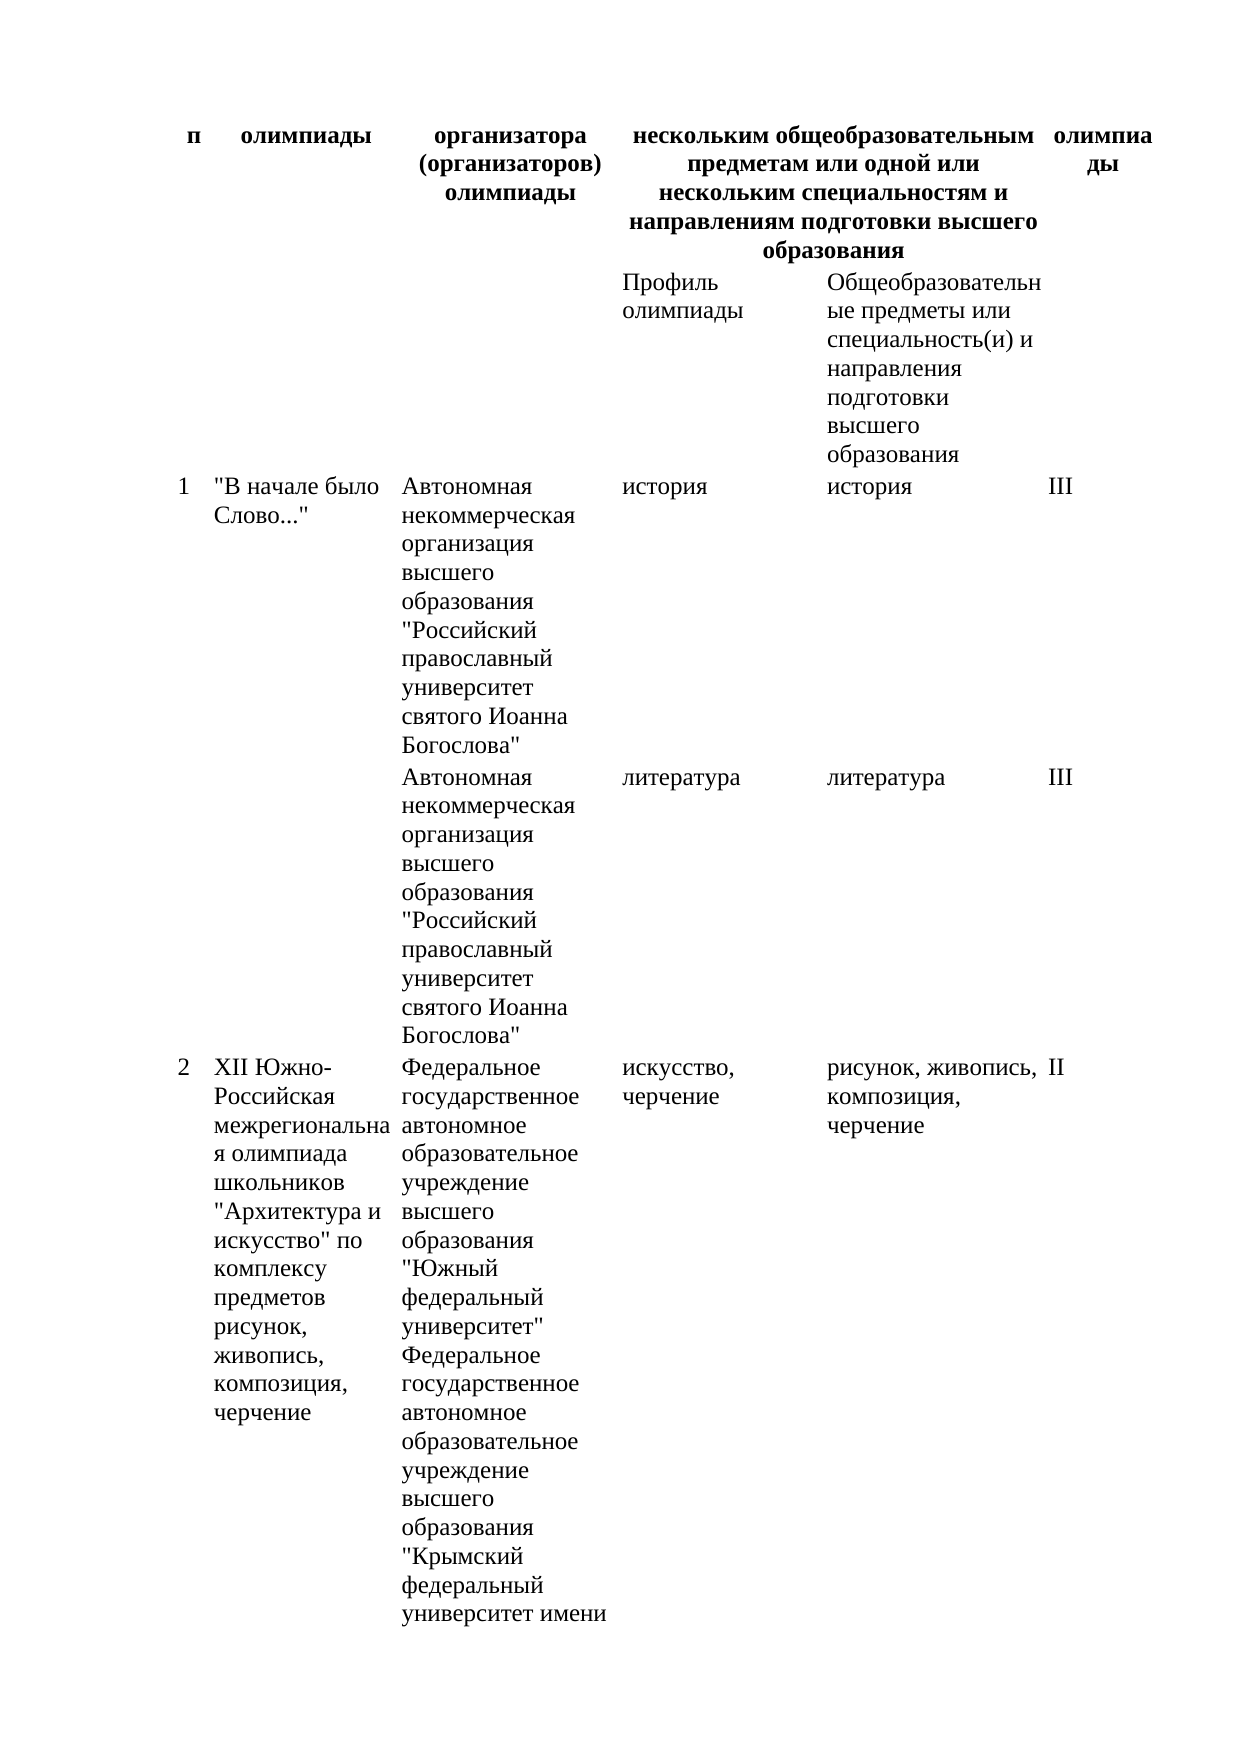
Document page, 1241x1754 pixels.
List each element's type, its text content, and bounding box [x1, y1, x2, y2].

table_cell литература [621, 760, 825, 1051]
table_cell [400, 1051, 621, 1629]
table_cell III [1046, 760, 1159, 1051]
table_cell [212, 1051, 400, 1629]
table_cell литература [825, 760, 1046, 1051]
table_cell II [1046, 1051, 1159, 1629]
table_header Уровень олимпиады [1046, 118, 1159, 469]
table_cell искусство, черчение [621, 1051, 825, 1629]
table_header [400, 118, 621, 469]
table_header N п/п [176, 118, 212, 469]
table_cell "В начале было Слово..." [212, 469, 400, 1051]
table_cell история [621, 469, 825, 760]
table_cell 2 [176, 1051, 212, 1629]
table_cell III [1046, 469, 1159, 760]
table_cell Общеобразовательные предметы или специальность(и) и направления подготовки высшего образования [825, 265, 1046, 469]
table_cell история [825, 469, 1046, 760]
table_cell Профиль олимпиады [621, 265, 825, 469]
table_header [621, 118, 1046, 265]
table_cell Автономная некоммерческая организация высшего образования "Российский православный университет святого Иоанна Богослова" [400, 760, 621, 1051]
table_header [212, 118, 400, 469]
table_cell Автономная некоммерческая организация высшего образования "Российский православный университет святого Иоанна Богослова" [400, 469, 621, 760]
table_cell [825, 1051, 1046, 1629]
table_cell 1 [176, 469, 212, 1051]
